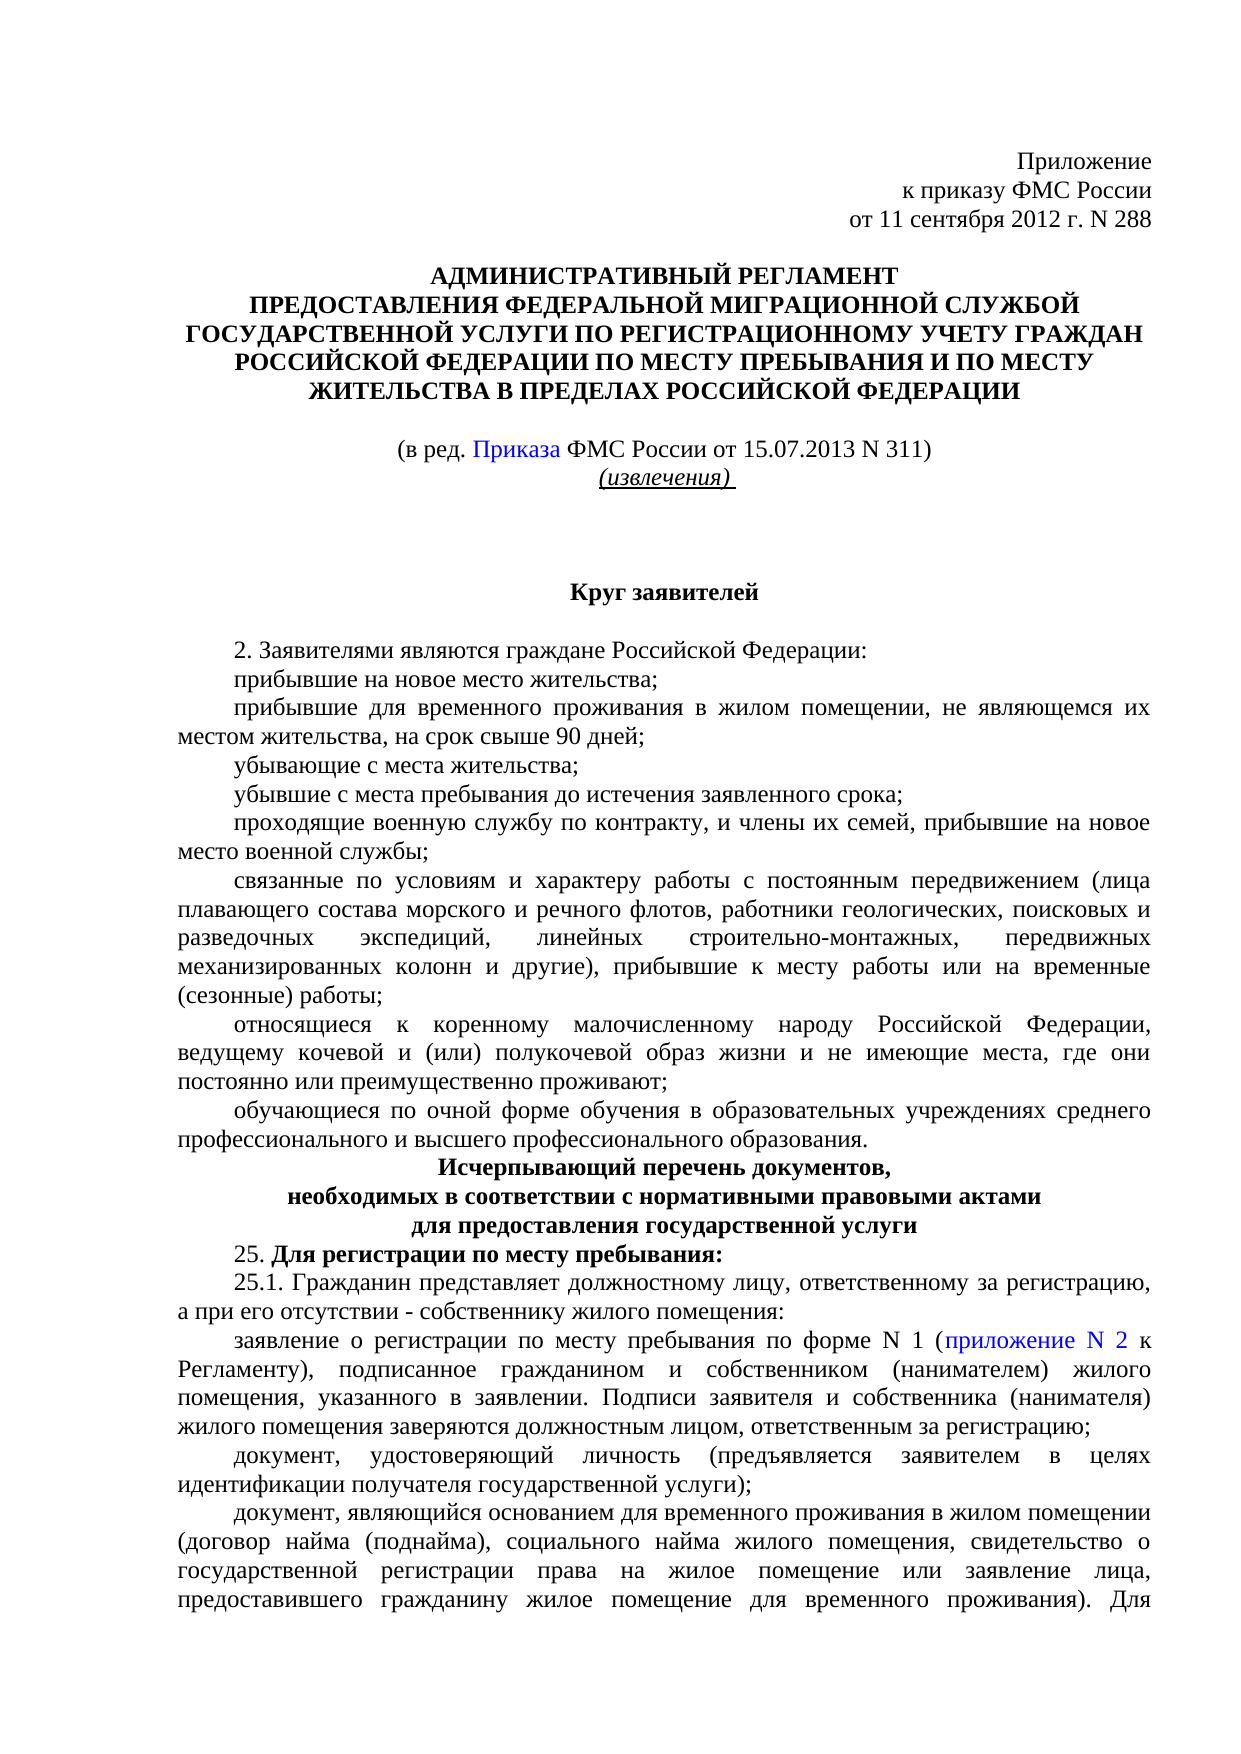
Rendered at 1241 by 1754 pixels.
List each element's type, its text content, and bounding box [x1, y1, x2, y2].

text ПРЕДОСТАВЛЕНИЯ ФЕДЕРАЛЬНОЙ МИГРАЦИОННОЙ СЛУЖБОЙ [177, 290, 1152, 319]
text РОССИЙСКОЙ ФЕДЕРАЦИИ ПО МЕСТУ ПРЕБЫВАНИЯ И ПО МЕСТУ [177, 347, 1152, 376]
text 25.1. Гражданин представляет должностному лицу, ответственному за регистрацию, а при его отсутствии - собственнику жилого помещения: [177, 1267, 1152, 1325]
text Исчерпывающий перечень документов, [177, 1152, 1152, 1181]
text убывшие с места пребывания до истечения заявленного срока; [177, 779, 1152, 807]
text 2. Заявителями являются граждане Российской Федерации: [177, 635, 1152, 664]
text проходящие военную службу по контракту, и члены их семей, прибывшие на новое место военной службы; [177, 807, 1152, 865]
text Приложение [177, 146, 1152, 175]
text заявление о регистрации по месту пребывания по форме N 1 (приложение N 2 к Регламенту), подписанное гражданином и собственником (нанимателем) жилого помещения, указанного в заявлении. Подписи заявителя и собственника (нанимателя) жилого помещения заверяются должностным лицом, ответственным за регистрацию; [177, 1325, 1152, 1440]
text обучающиеся по очной форме обучения в образовательных учреждениях среднего профессионального и высшего профессионального образования. [177, 1095, 1152, 1152]
text Круг заявителей [177, 577, 1152, 606]
text (извлечения) [177, 462, 1152, 491]
text прибывшие на новое место жительства; [177, 664, 1152, 692]
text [177, 1497, 1152, 1612]
text необходимых в соответствии с нормативными правовыми актами [177, 1181, 1152, 1210]
text к приказу ФМС России [177, 175, 1152, 204]
text ЖИТЕЛЬСТВА В ПРЕДЕЛАХ РОССИЙСКОЙ ФЕДЕРАЦИИ [177, 376, 1152, 405]
text (в ред. Приказа ФМС России от 15.07.2013 N 311) [177, 434, 1152, 462]
text связанные по условиям и характеру работы с постоянным передвижением (лица плавающего состава морского и речного флотов, работники геологических, поисковых и разведочных экспедиций, линейных строительно-монтажных, передвижных механизированных колонн и другие), прибывшие к месту работы или на временные (сезонные) работы; [177, 865, 1152, 1009]
text убывающие с места жительства; [177, 750, 1152, 779]
text относящиеся к коренному малочисленному народу Российской Федерации, ведущему кочевой и (или) полукочевой образ жизни и не имеющие места, где они постоянно или преимущественно проживают; [177, 1009, 1152, 1095]
text прибывшие для временного проживания в жилом помещении, не являющемся их местом жительства, на срок свыше 90 дней; [177, 692, 1152, 750]
text ГОСУДАРСТВЕННОЙ УСЛУГИ ПО РЕГИСТРАЦИОННОМУ УЧЕТУ ГРАЖДАН [177, 319, 1152, 347]
text для предоставления государственной услуги [177, 1210, 1152, 1239]
text от 11 сентября 2012 г. N 288 [177, 204, 1152, 232]
text документ, удостоверяющий личность (предъявляется заявителем в целях идентификации получателя государственной услуги); [177, 1440, 1152, 1497]
text АДМИНИСТРАТИВНЫЙ РЕГЛАМЕНТ [177, 261, 1152, 290]
text 25. Для регистрации по месту пребывания: [177, 1239, 1152, 1267]
